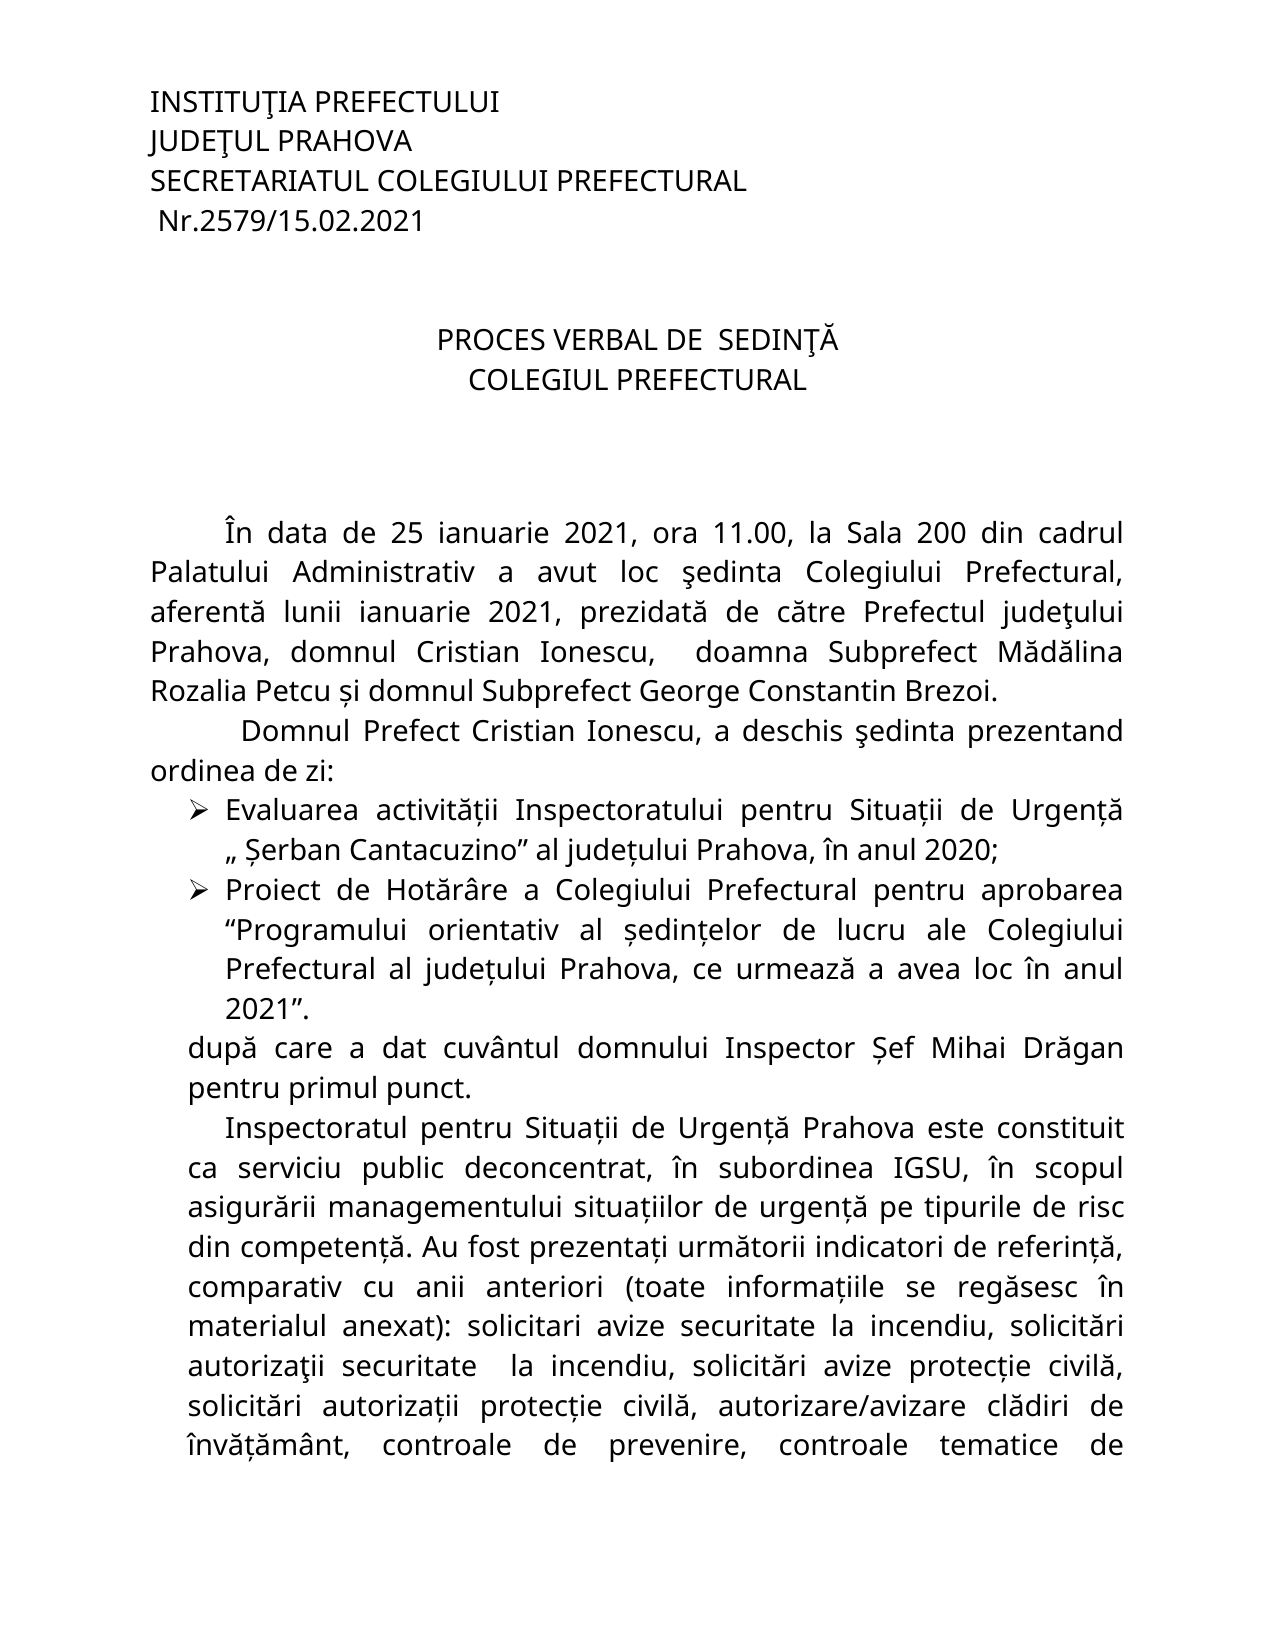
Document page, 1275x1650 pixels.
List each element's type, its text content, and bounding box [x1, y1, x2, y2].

text SECRETARIATUL COLEGIULUI PREFECTURAL [150, 160, 1125, 200]
text În data de 25 ianuarie 2021, ora 11.00, la Sala 200 din cadrul Palatului Administrativ a avut loc şedinta Colegiului Prefectural, aferentă lunii ianuarie 2021, prezidată de către Prefectul judeţului Prahova, domnul Cristian Ionescu, doamna Subprefect Mădălina Rozalia Petcu și domnul Subprefect George Constantin Brezoi. [150, 512, 1125, 710]
text JUDEŢUL PRAHOVA [150, 121, 1125, 160]
list Proiect de Hotărâre a Colegiului Prefectural pentru aprobarea “Programului orientativ al ședințelor de lucru ale Colegiului Prefectural al județului Prahova, ce urmează a avea loc în anul 2021”. [187, 869, 1125, 1028]
text COLEGIUL PREFECTURAL [150, 359, 1125, 398]
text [187, 1107, 1125, 1464]
text INSTITUŢIA PREFECTULUI [150, 81, 1125, 121]
text după care a dat cuvântul domnului Inspector Șef Mihai Drăgan pentru primul punct. [187, 1028, 1125, 1107]
list Evaluarea activității Inspectoratului pentru Situații de Urgență „ Șerban Cantacuzino” al județului Prahova, în anul 2020; [187, 790, 1125, 869]
text Domnul Prefect Cristian Ionescu, a deschis şedinta prezentand ordinea de zi: [150, 710, 1125, 790]
text PROCES VERBAL DE SEDINŢĂ [150, 319, 1125, 359]
text Nr.2579/15.02.2021 [150, 200, 1125, 240]
